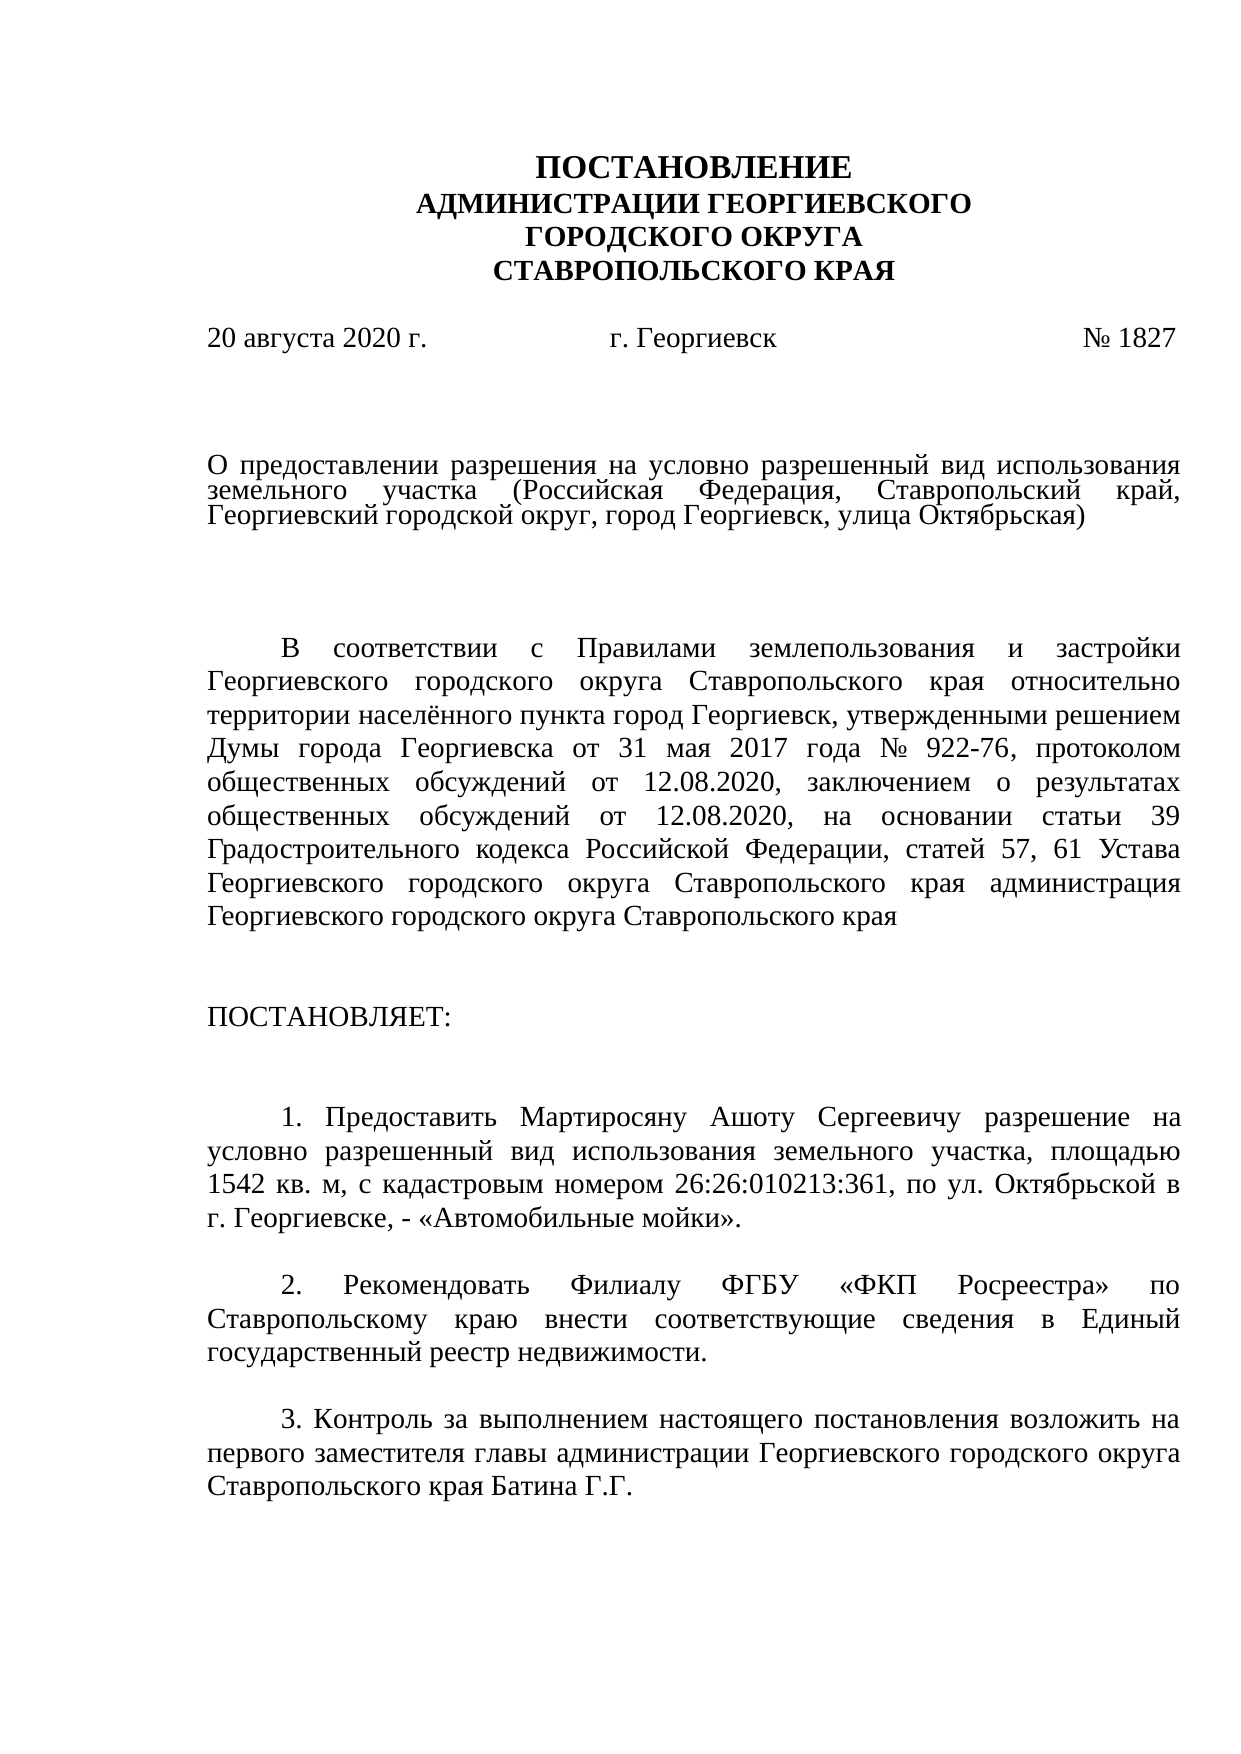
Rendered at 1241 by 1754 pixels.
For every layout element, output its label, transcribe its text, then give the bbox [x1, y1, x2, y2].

text О предоставлении разрешения на условно разрешенный вид использования земельного участка (Российская Федерация, Ставропольский край, Георгиевский городской округ, город Георгиевск, улица Октябрьская) [207, 454, 1181, 529]
text 20 августа 2020 г. г. Георгиевск № 1827 [207, 320, 1181, 354]
text 2. Рекомендовать Филиалу ФГБУ «ФКП Росреестра» по Ставропольскому краю внести соответствующие сведения в Единый государственный реестр недвижимости. [207, 1267, 1181, 1368]
text АДМИНИСТРАЦИИ ГЕОРГИЕВСКОГО [207, 186, 1181, 219]
text ГОРОДСКОГО ОКРУГА [207, 219, 1181, 253]
text ПОСТАНОВЛЕНИЕ [207, 148, 1181, 186]
text ПОСТАНОВЛЯЕТ: [207, 999, 1181, 1032]
text 3. Контроль за выполнением настоящего постановления возложить на первого заместителя главы администрации Георгиевского городского округа Ставропольского края Батина Г.Г. [207, 1401, 1181, 1502]
text В соответствии с Правилами землепользования и застройки Георгиевского городского округа Ставропольского края относительно территории населённого пункта город Георгиевск, утвержденными решением Думы города Георгиевска от 31 мая 2017 года № 922-76, протоколом общественных обсуждений от 12.08.2020, заключением о результатах общественных обсуждений от 12.08.2020, на основании статьи 39 Градостроительного кодекса Российской Федерации, статей 57, 61 Устава Георгиевского городского округа Ставропольского края администрация Георгиевского городского округа Ставропольского края [207, 630, 1181, 932]
text 1. Предоставить Мартиросяну Ашоту Сергеевичу разрешение на условно разрешенный вид использования земельного участка, площадью 1542 кв. м, с кадастровым номером 26:26:010213:361, по ул. Октябрьской в г. Георгиевске, - «Автомобильные мойки». [207, 1099, 1181, 1234]
text СТАВРОПОЛЬСКОГО КРАЯ [207, 253, 1181, 287]
